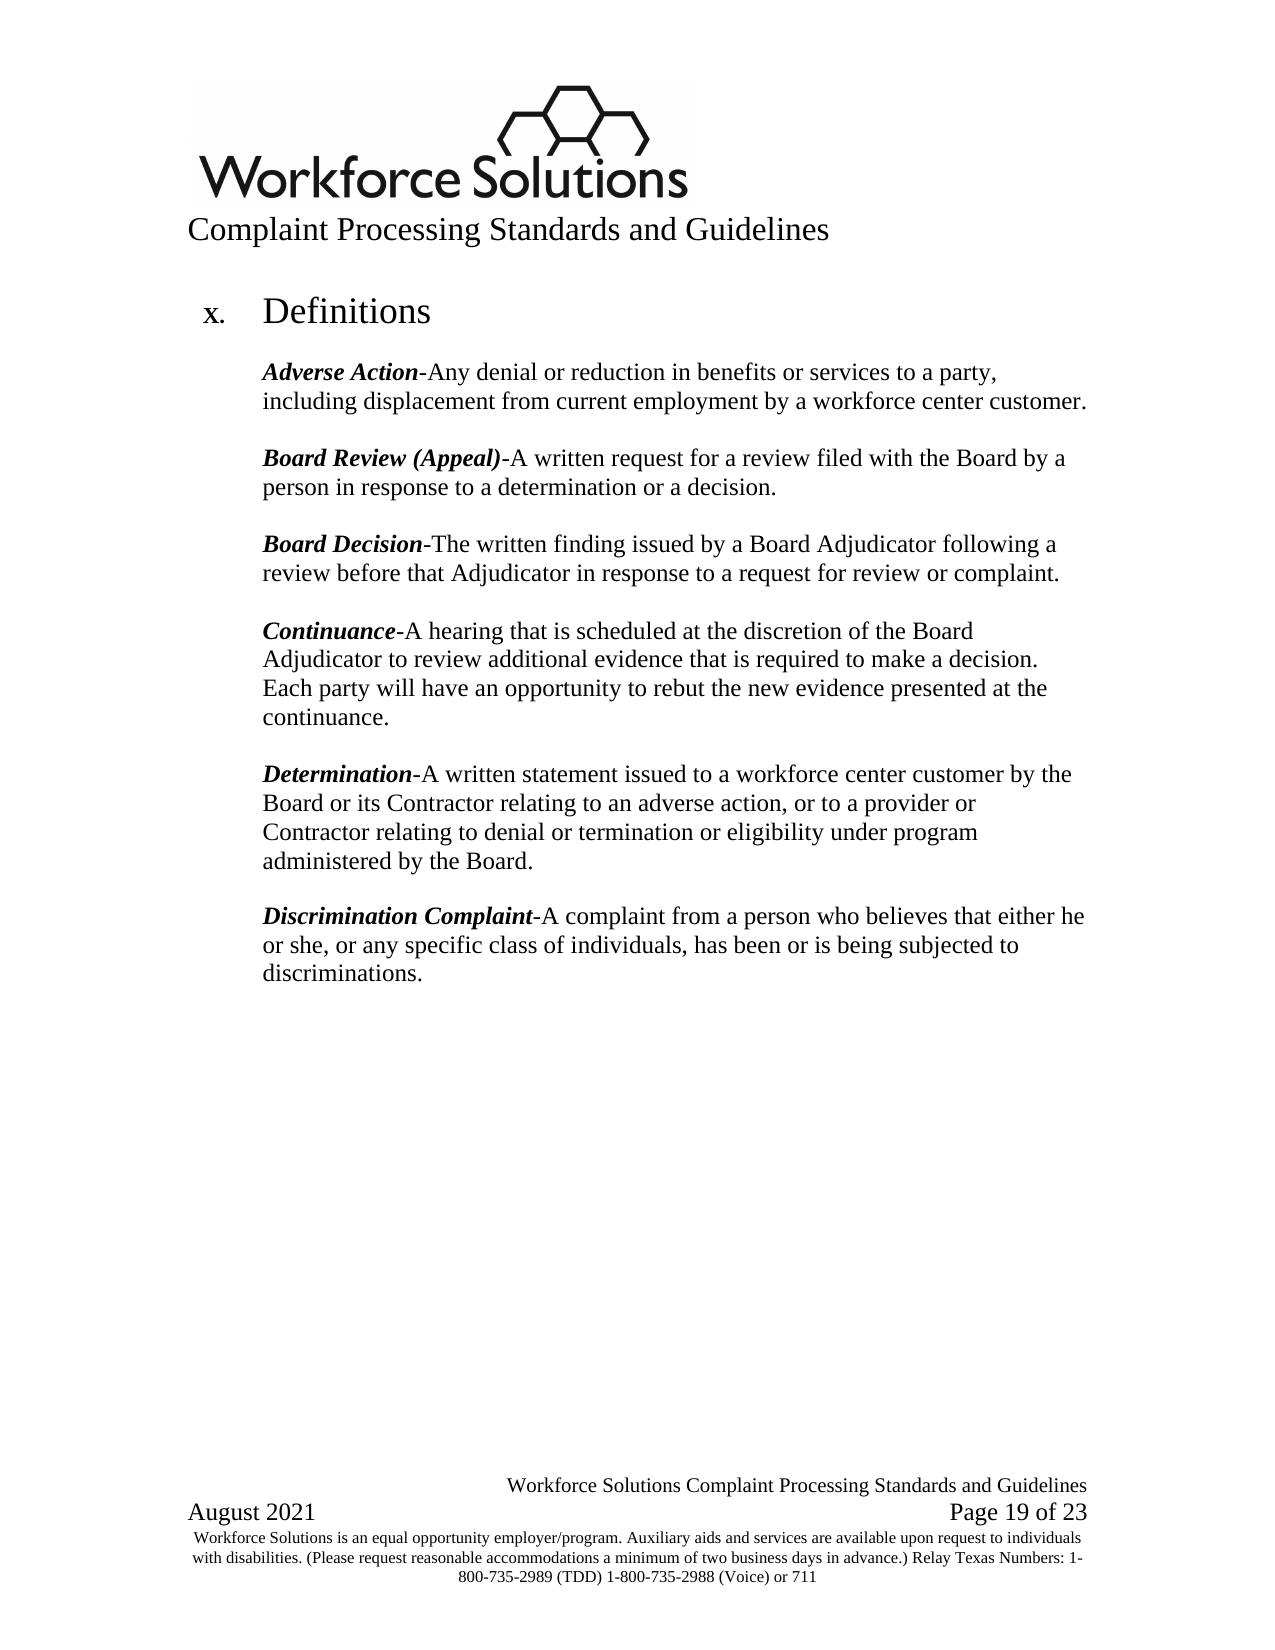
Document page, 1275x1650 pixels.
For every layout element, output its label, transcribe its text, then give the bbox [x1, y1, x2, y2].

text Continuance-A hearing that is scheduled at the discretion of the Board Adjudicator to review additional evidence that is required to make a decision. Each party will have an opportunity to rebut the new evidence presented at the continuance. [262, 616, 1087, 731]
text Adverse Action-Any denial or reduction in benefits or services to a party, including displacement from current employment by a workforce center customer. [262, 357, 1087, 414]
text Board Review (Appeal)-A written request for a review filed with the Board by a person in response to a determination or a decision. [262, 443, 1087, 501]
text Board Decision-The written finding issued by a Board Adjudicator following a review before that Adjudicator in response to a request for review or complaint. [262, 529, 1087, 587]
picture [187, 75, 699, 210]
subtitle Definitions [225, 289, 1087, 332]
text Discrimination Complaint-A complaint from a person who believes that either he or she, or any specific class of individuals, has been or is being subjected to discriminations. [262, 901, 1087, 987]
text Determination-A written statement issued to a workforce center customer by the Board or its Contractor relating to an adverse action, or to a provider or Contractor relating to denial or termination or eligibility under program administered by the Board. [262, 759, 1087, 874]
